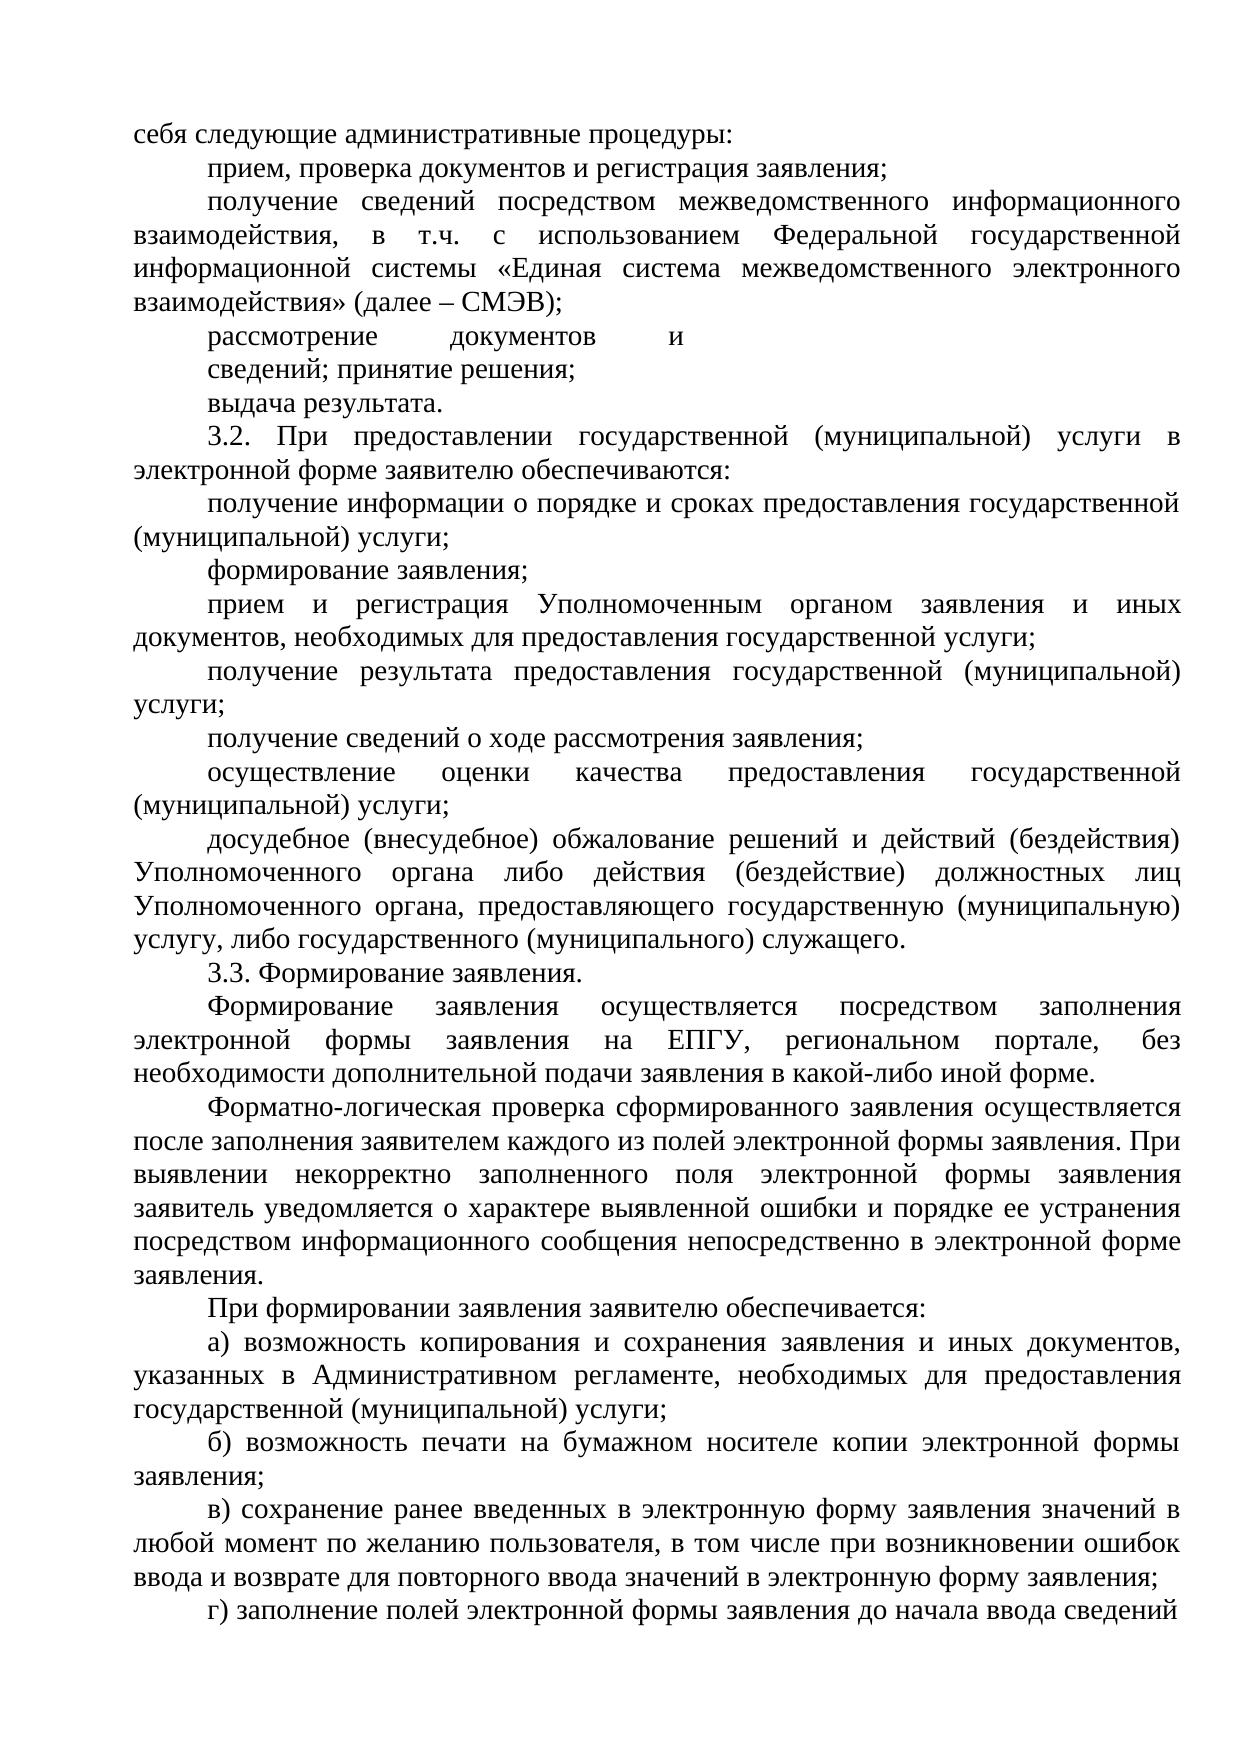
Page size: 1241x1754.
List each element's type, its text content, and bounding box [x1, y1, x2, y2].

text а) возможность копирования и сохранения заявления и иных документов, указанных в Административном регламенте, необходимых для предоставления государственной (муниципальной) услуги; [133, 1324, 1181, 1424]
text осуществление оценки качества предоставления государственной (муниципальной) услуги; [133, 754, 1181, 821]
text получение сведений о ходе рассмотрения заявления; [207, 720, 1198, 754]
text получение информации о порядке и сроках предоставления государственной (муниципальной) услуги; [133, 485, 1180, 552]
text г) заполнение полей электронной формы заявления до начала ввода сведений [207, 1592, 1198, 1626]
list При предоставлении государственной (муниципальной) услуги в электронной форме заявителю обеспечиваются: [133, 418, 1181, 485]
text формирование заявления; [207, 552, 1198, 586]
text в) сохранение ранее введенных в электронную форму заявления значений в любой момент по желанию пользователя, в том числе при возникновении ошибок ввода и возврате для повторного ввода значений в электронную форму заявления; [133, 1492, 1182, 1592]
text рассмотрение документов и сведений; принятие решения; [207, 318, 684, 385]
text получение сведений посредством межведомственного информационного взаимодействия, в т.ч. с использованием Федеральной государственной информационной системы «Единая система межведомственного электронного взаимодействия» (далее – СМЭВ); [133, 183, 1181, 318]
text прием, проверка документов и регистрация заявления; [207, 150, 1198, 183]
text При формировании заявления заявителю обеспечивается: [207, 1290, 1198, 1324]
text досудебное (внесудебное) обжалование решений и действий (бездействия) Уполномоченного органа либо действия (бездействие) должностных лиц Уполномоченного органа, предоставляющего государственную (муниципальную) услугу, либо государственного (муниципального) служащего. [133, 821, 1181, 955]
text выдача результата. [207, 385, 1198, 418]
text прием и регистрация Уполномоченным органом заявления и иных документов, необходимых для предоставления государственной услуги; [133, 586, 1182, 653]
list Формирование заявления. [207, 955, 1198, 988]
text Форматно-логическая проверка сформированного заявления осуществляется после заполнения заявителем каждого из полей электронной формы заявления. При выявлении некорректно заполненного поля электронной формы заявления заявитель уведомляется о характере выявленной ошибки и порядке ее устранения посредством информационного сообщения непосредственно в электронной форме заявления. [133, 1089, 1182, 1290]
text себя следующие административные процедуры: [133, 116, 1198, 150]
text б) возможность печати на бумажном носителе копии электронной формы заявления; [133, 1424, 1181, 1492]
text Формирование заявления осуществляется посредством заполнения электронной формы заявления на ЕПГУ, региональном портале, без необходимости дополнительной подачи заявления в какой-либо иной форме. [133, 988, 1181, 1089]
text получение результата предоставления государственной (муниципальной) услуги; [133, 653, 1181, 720]
